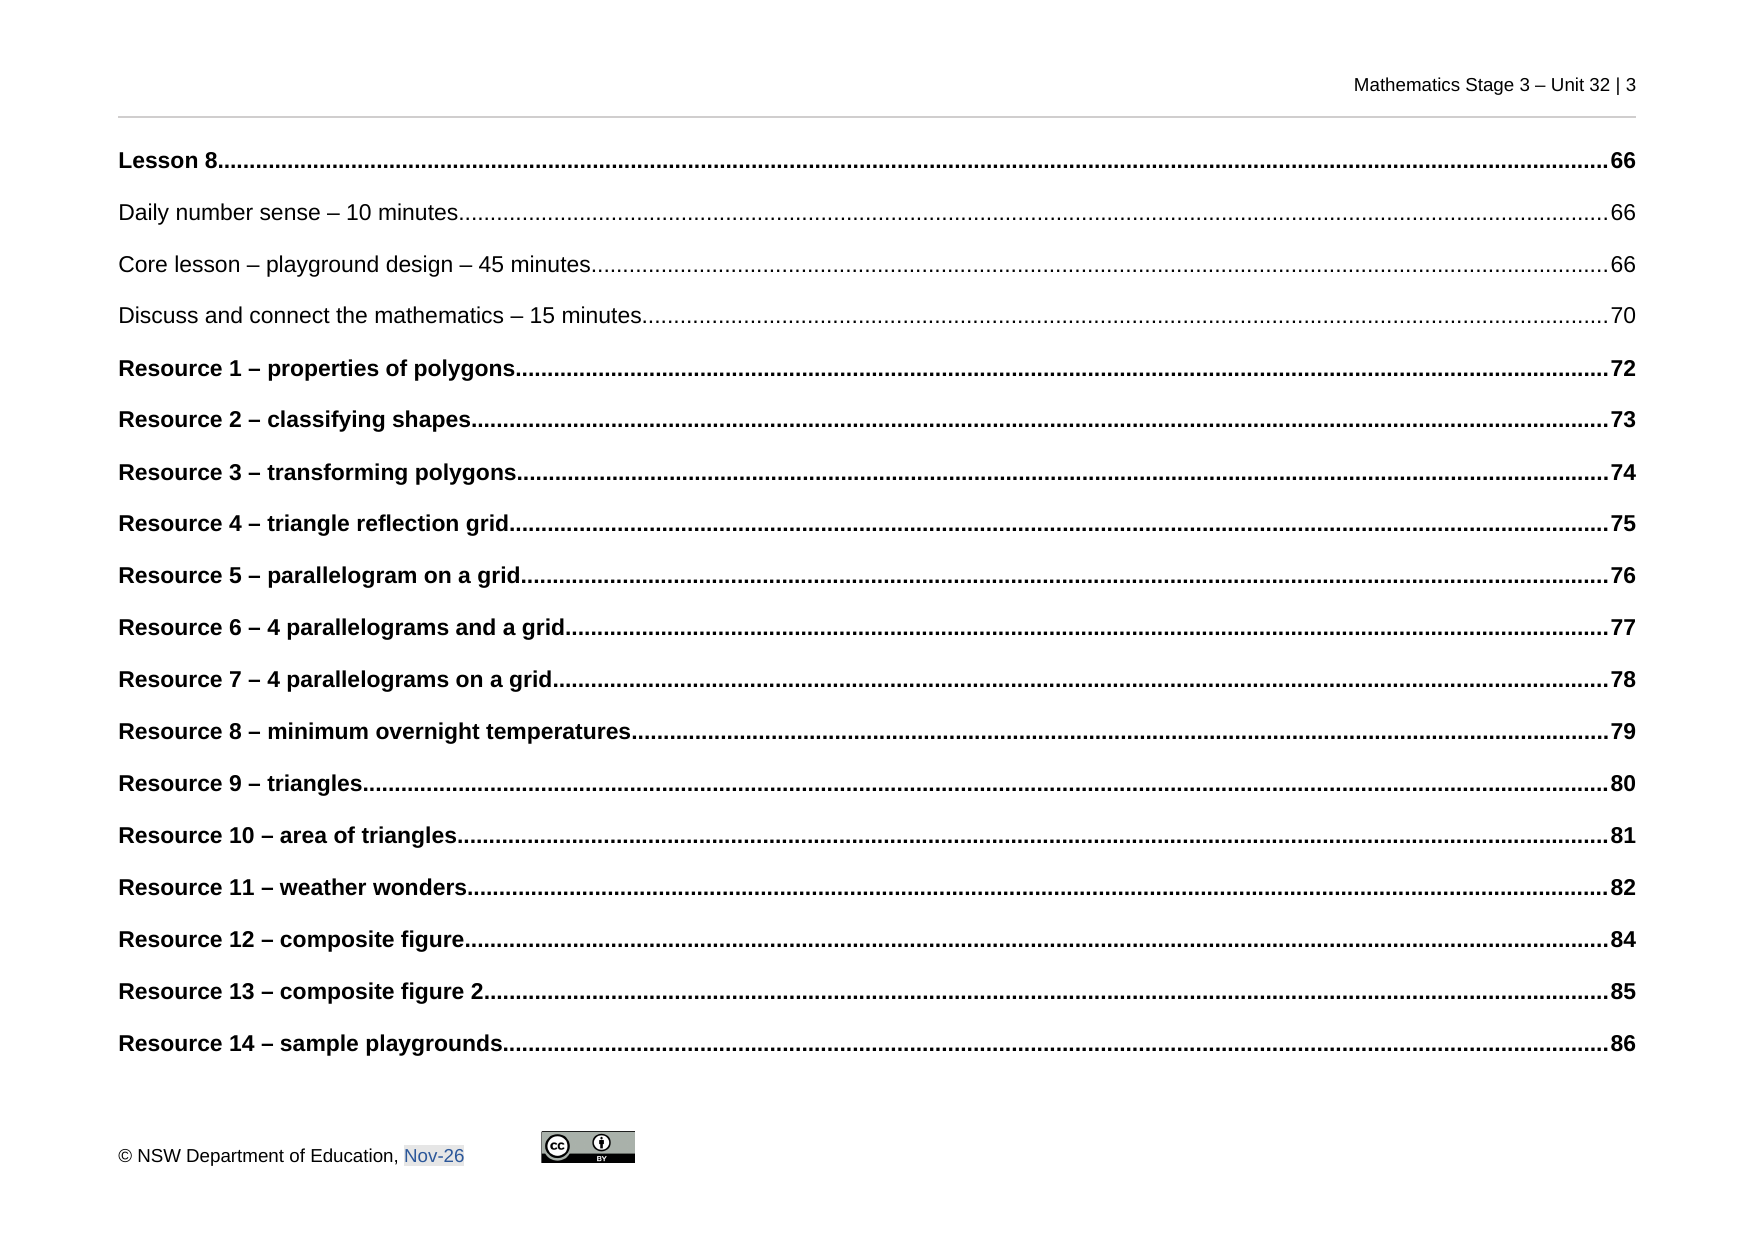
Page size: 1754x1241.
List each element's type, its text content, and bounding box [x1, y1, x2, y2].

text Resource 1 – properties of polygons 72 [118, 354, 1636, 381]
text Resource 6 – 4 parallelograms and a grid 77 [118, 614, 1636, 641]
text Resource 8 – minimum overnight temperatures 79 [118, 718, 1636, 745]
text Resource 11 – weather wonders 82 [118, 874, 1636, 901]
text Resource 12 – composite figure 84 [118, 926, 1636, 953]
text Resource 4 – triangle reflection grid 75 [118, 510, 1636, 537]
text Lesson 8 66 [118, 147, 1636, 173]
text Resource 5 – parallelogram on a grid 76 [118, 562, 1636, 589]
text Resource 14 – sample playgrounds 86 [118, 1030, 1636, 1057]
text Daily number sense – 10 minutes 66 [118, 198, 1636, 225]
text Core lesson – playground design – 45 minutes 66 [118, 251, 1636, 277]
text Resource 2 – classifying shapes 73 [118, 406, 1636, 433]
text Resource 10 – area of triangles 81 [118, 822, 1636, 849]
text Resource 3 – transforming polygons 74 [118, 458, 1636, 485]
text Resource 13 – composite figure 2 85 [118, 978, 1636, 1004]
picture [541, 1131, 635, 1163]
text Discuss and connect the mathematics – 15 minutes 70 [118, 302, 1636, 329]
text Resource 9 – triangles 80 [118, 770, 1636, 797]
text Resource 7 – 4 parallelograms on a grid 78 [118, 666, 1636, 693]
